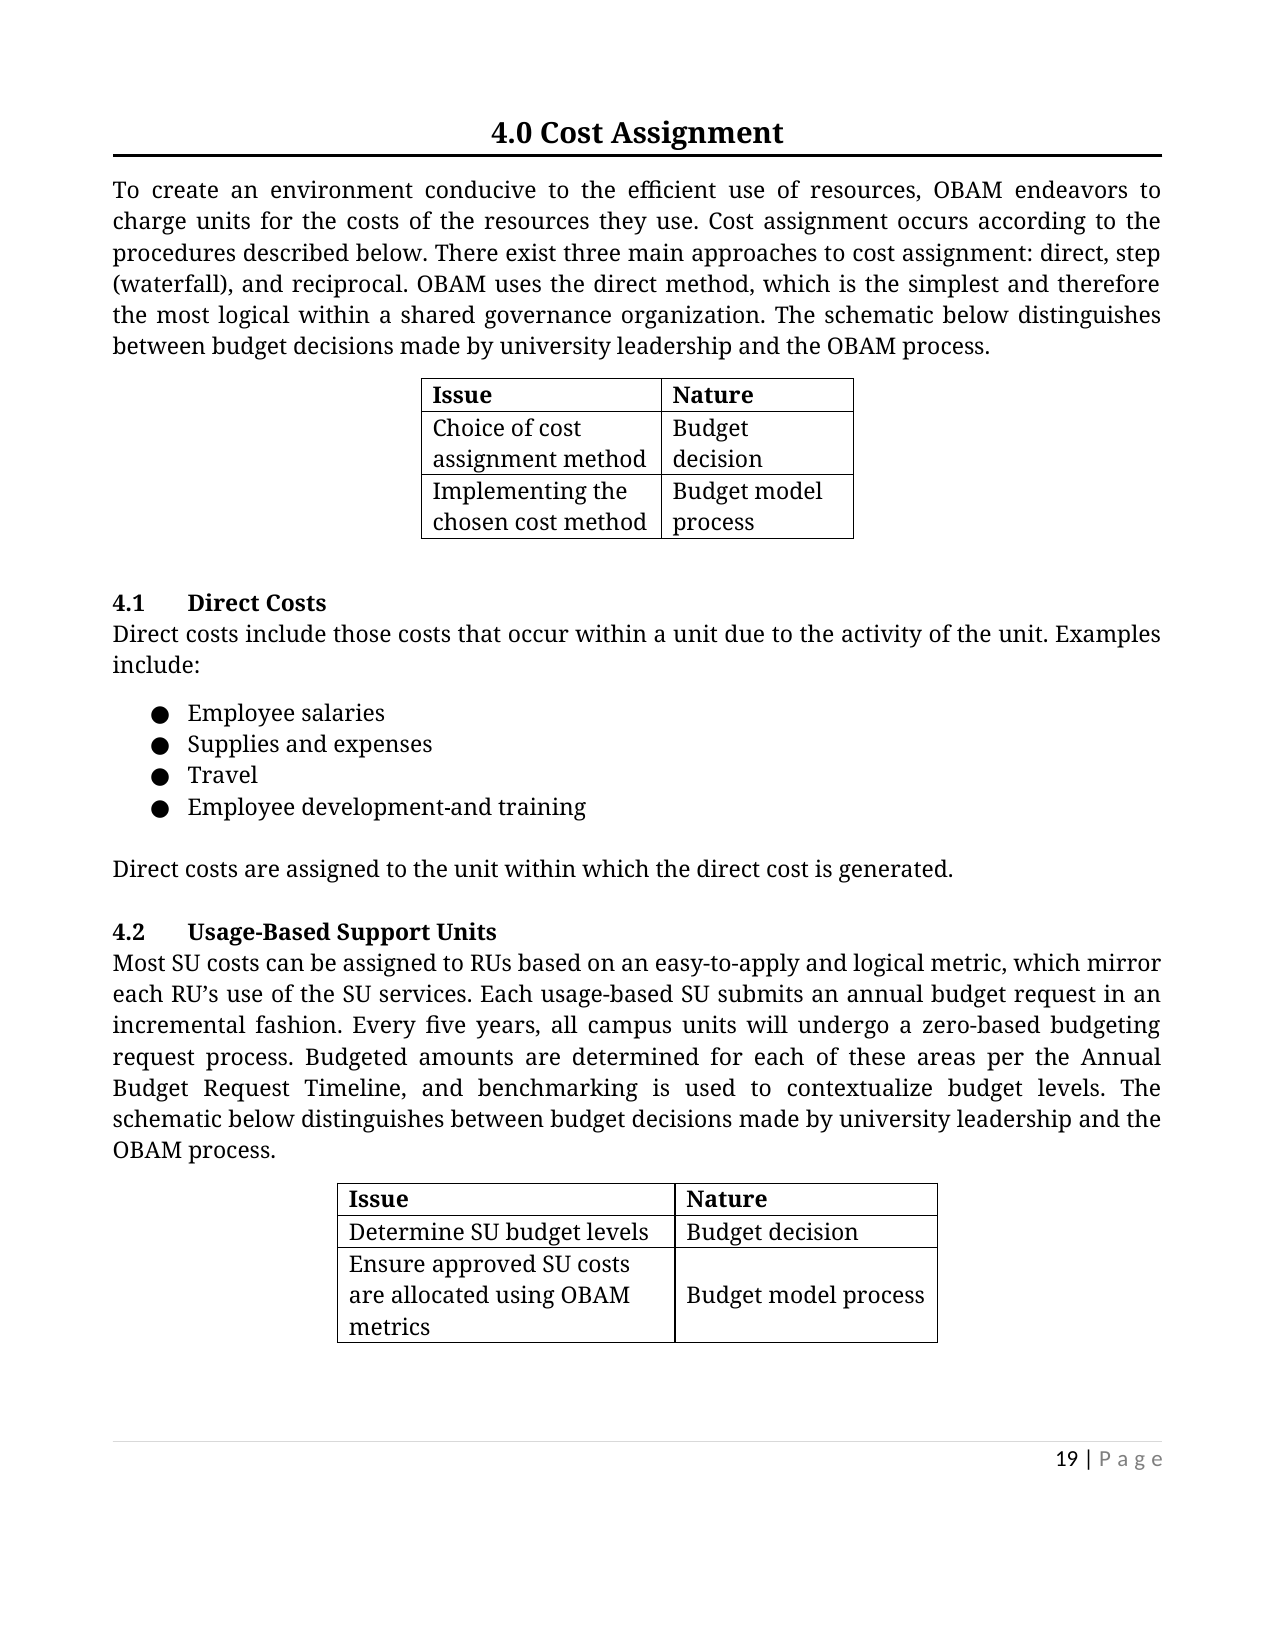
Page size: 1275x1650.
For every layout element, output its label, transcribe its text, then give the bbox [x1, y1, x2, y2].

text Most SU costs can be assigned to RUs based on an easy-to-apply and logical metric, which mirror each RU’s use of the SU services. Each usage-based SU submits an annual budget request in an incremental fashion. Every five years, all campus units will undergo a zero-based budgeting request process. Budgeted amounts are determined for each of these areas per the Annual Budget Request Timeline, and benchmarking is used to contextualize budget levels. The schematic below distinguishes between budget decisions made by university leadership and the OBAM process. [112, 947, 1162, 1166]
table_cell Determine SU budget levels [338, 1216, 674, 1247]
text 4.1 Direct Costs [112, 587, 1162, 618]
list Travel [150, 759, 1162, 791]
text 4.0 Cost Assignment [112, 112, 1162, 157]
text Direct costs are assigned to the unit within which the direct cost is generated. [112, 853, 1162, 884]
table_cell Ensure approved SU costs are allocated using OBAM metrics [338, 1248, 674, 1342]
list Supplies and expenses [150, 728, 1162, 759]
text To create an environment conducive to the efficient use of resources, OBAM endeavors to charge units for the costs of the resources they use. Cost assignment occurs according to the procedures described below. There exist three main approaches to cost assignment: direct, step (waterfall), and reciprocal. OBAM uses the direct method, which is the simplest and therefore the most logical within a shared governance organization. The schematic below distinguishes between budget decisions made by university leadership and the OBAM process. [112, 174, 1162, 362]
text 4.2 Usage-Based Support Units [112, 916, 1162, 947]
table_header Nature [676, 1184, 937, 1215]
list Employee development and training [150, 791, 1162, 822]
table_cell Implementing the chosen cost method [422, 475, 661, 538]
table_header Nature [662, 379, 853, 411]
text Direct costs include those costs that occur within a unit due to the activity of the unit. Examples include: [112, 618, 1162, 680]
table_cell Choice of cost assignment method [422, 412, 661, 474]
table_cell Budget model process [662, 475, 853, 538]
table_cell Budget model process [676, 1248, 937, 1342]
table_cell Budget decision [676, 1216, 937, 1247]
list Employee salaries [150, 697, 1162, 728]
table_cell Budget decision [662, 412, 853, 474]
table_header Issue [338, 1184, 674, 1215]
table_header Issue [422, 379, 661, 411]
